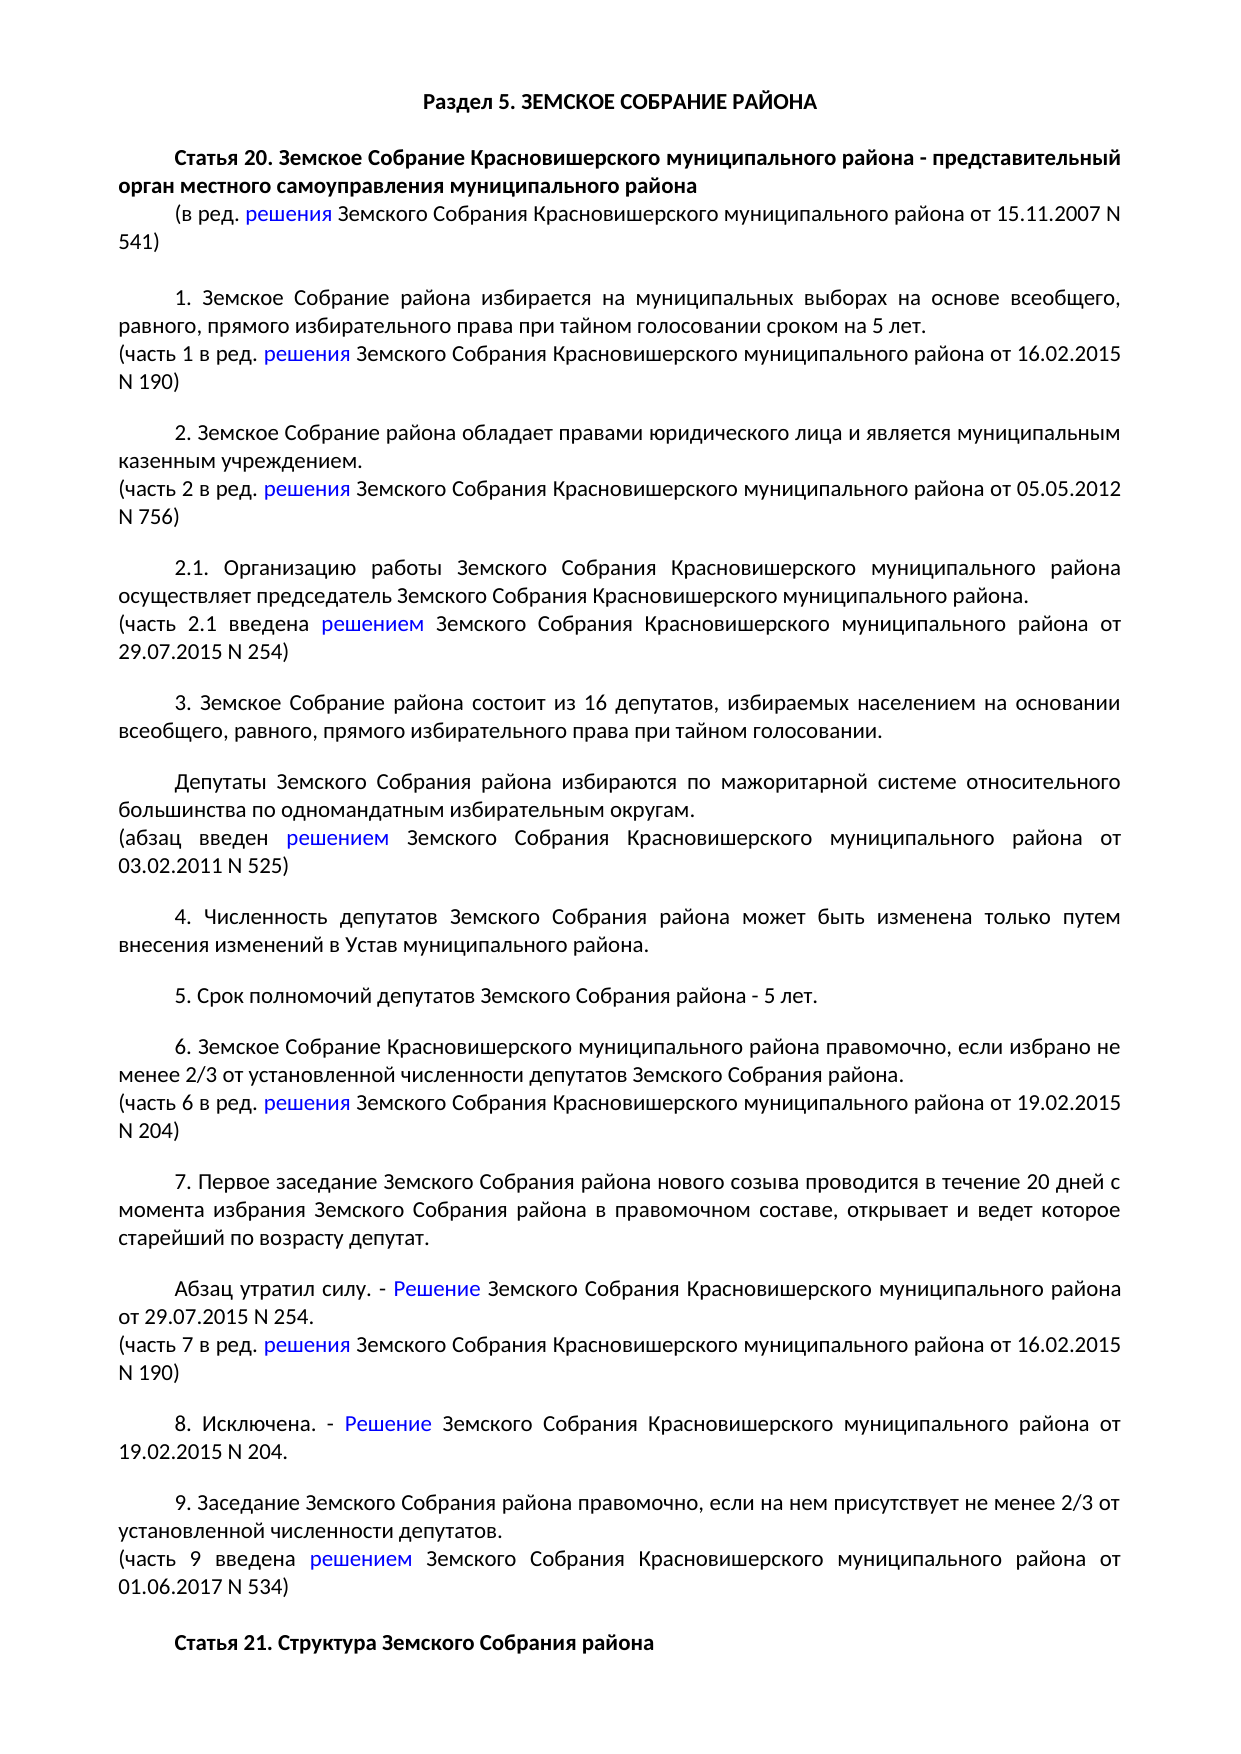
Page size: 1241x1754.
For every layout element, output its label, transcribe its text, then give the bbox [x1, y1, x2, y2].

text Абзац утратил силу. - Решение Земского Собрания Красновишерского муниципального района от 29.07.2015 N 254. [118, 1274, 1122, 1330]
title Раздел 5. ЗЕМСКОЕ СОБРАНИЕ РАЙОНА [118, 87, 1122, 115]
title Статья 20. Земское Собрание Красновишерского муниципального района - представительный орган местного самоуправления муниципального района [118, 143, 1122, 199]
text 3. Земское Собрание района состоит из 16 депутатов, избираемых населением на основании всеобщего, равного, прямого избирательного права при тайном голосовании. [118, 688, 1122, 744]
text (часть 9 введена решением Земского Собрания Красновишерского муниципального района от 01.06.2017 N 534) [118, 1544, 1122, 1600]
text 2.1. Организацию работы Земского Собрания Красновишерского муниципального района осуществляет председатель Земского Собрания Красновишерского муниципального района. [118, 553, 1122, 609]
text (часть 7 в ред. решения Земского Собрания Красновишерского муниципального района от 16.02.2015 N 190) [118, 1330, 1122, 1386]
text (в ред. решения Земского Собрания Красновишерского муниципального района от 15.11.2007 N 541) [118, 199, 1122, 255]
text (часть 2 в ред. решения Земского Собрания Красновишерского муниципального района от 05.05.2012 N 756) [118, 474, 1122, 530]
text (абзац введен решением Земского Собрания Красновишерского муниципального района от 03.02.2011 N 525) [118, 823, 1122, 879]
text 8. Исключена. - Решение Земского Собрания Красновишерского муниципального района от 19.02.2015 N 204. [118, 1409, 1122, 1465]
text (часть 2.1 введена решением Земского Собрания Красновишерского муниципального района от 29.07.2015 N 254) [118, 609, 1122, 665]
text 7. Первое заседание Земского Собрания района нового созыва проводится в течение 20 дней с момента избрания Земского Собрания района в правомочном составе, открывает и ведет которое старейший по возрасту депутат. [118, 1167, 1122, 1251]
title Статья 21. Структура Земского Собрания района [118, 1628, 1122, 1656]
text 6. Земское Собрание Красновишерского муниципального района правомочно, если избрано не менее 2/3 от установленной численности депутатов Земского Собрания района. [118, 1032, 1122, 1088]
text 2. Земское Собрание района обладает правами юридического лица и является муниципальным казенным учреждением. [118, 418, 1122, 474]
text (часть 6 в ред. решения Земского Собрания Красновишерского муниципального района от 19.02.2015 N 204) [118, 1088, 1122, 1144]
text 4. Численность депутатов Земского Собрания района может быть изменена только путем внесения изменений в Устав муниципального района. [118, 902, 1122, 958]
text Депутаты Земского Собрания района избираются по мажоритарной системе относительного большинства по одномандатным избирательным округам. [118, 767, 1122, 823]
text 5. Срок полномочий депутатов Земского Собрания района - 5 лет. [118, 981, 1122, 1009]
text 9. Заседание Земского Собрания района правомочно, если на нем присутствует не менее 2/3 от установленной численности депутатов. [118, 1488, 1122, 1544]
text 1. Земское Собрание района избирается на муниципальных выборах на основе всеобщего, равного, прямого избирательного права при тайном голосовании сроком на 5 лет. [118, 283, 1122, 339]
text (часть 1 в ред. решения Земского Собрания Красновишерского муниципального района от 16.02.2015 N 190) [118, 339, 1122, 395]
